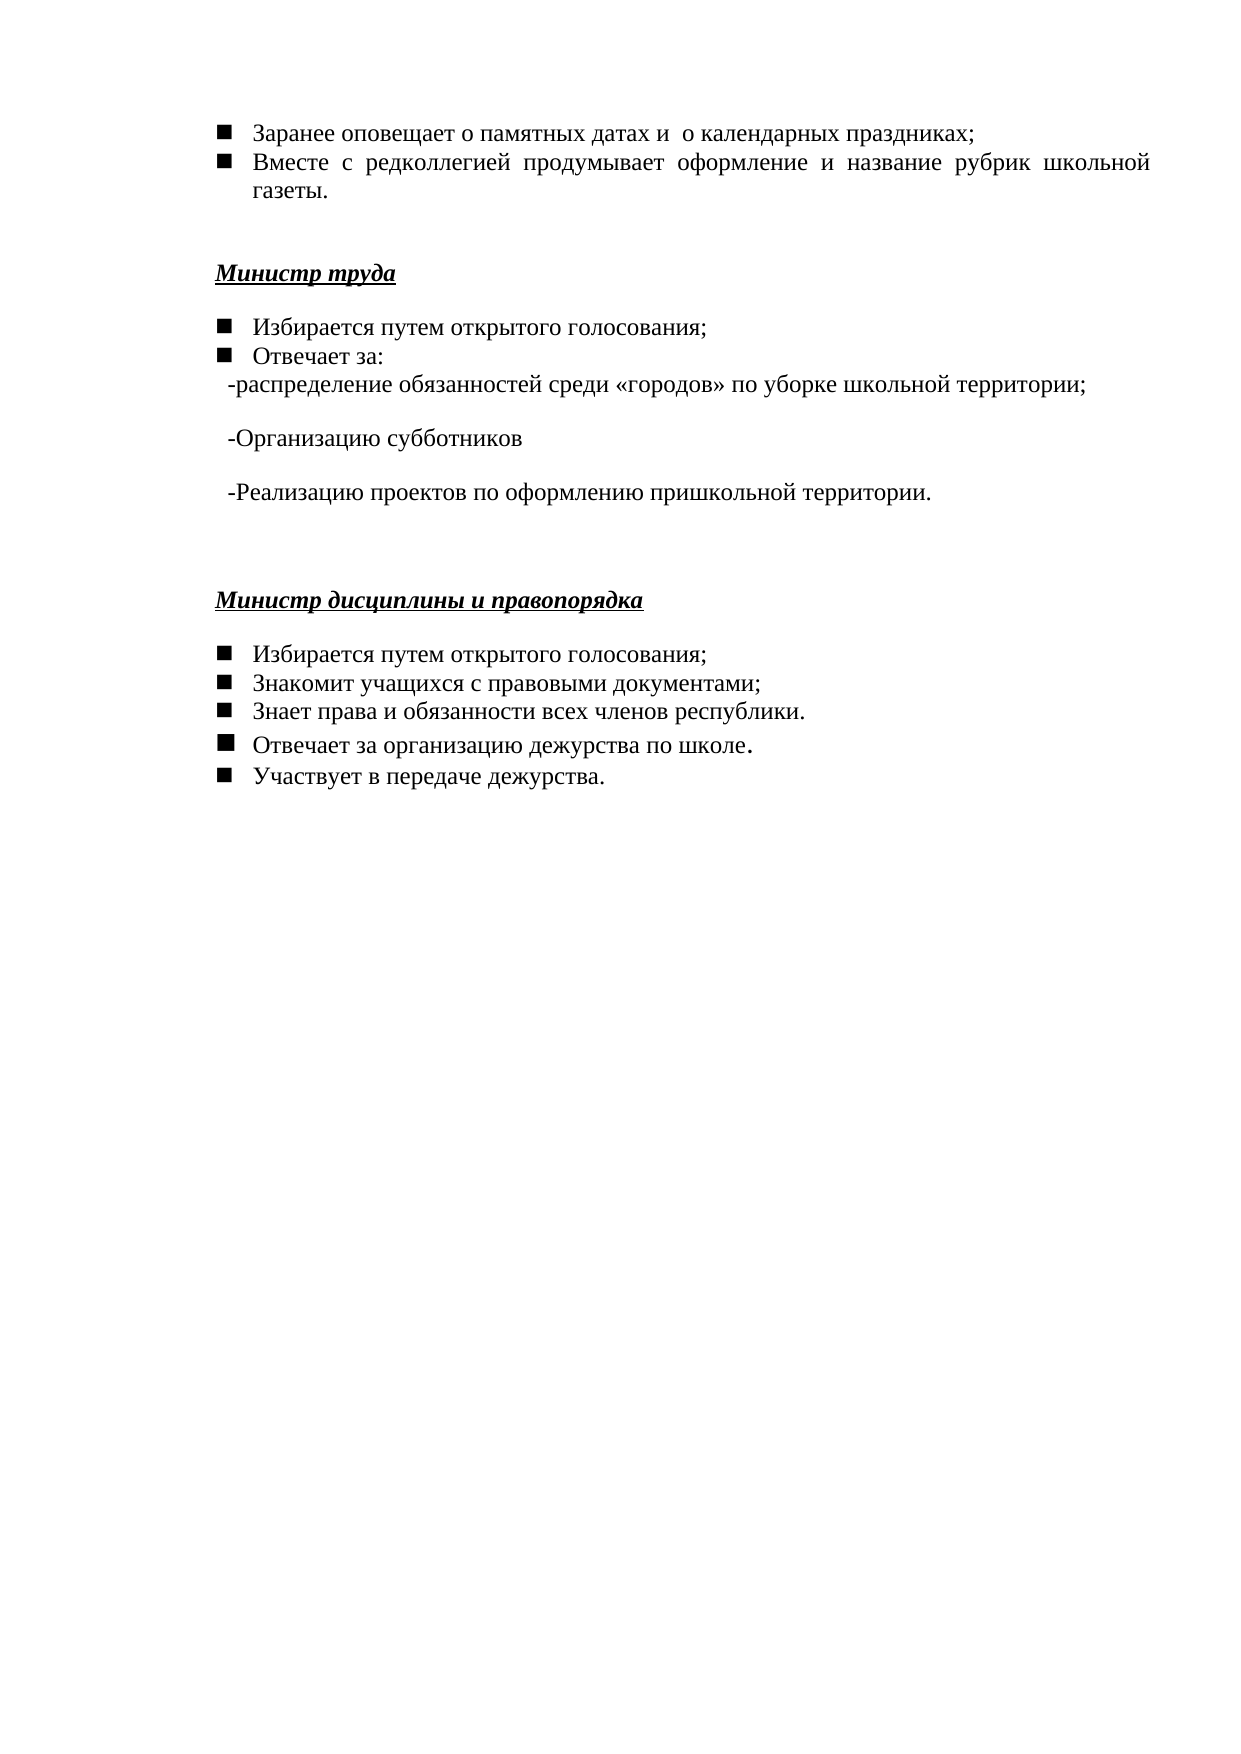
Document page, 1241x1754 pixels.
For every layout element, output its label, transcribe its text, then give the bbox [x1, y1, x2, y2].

text Министр дисциплины и правопорядка [215, 585, 1152, 614]
list Избирается путем открытого голосования; [215, 639, 1152, 668]
list Вместе с редколлегией продумывает оформление и название рубрик школьной газеты. [215, 147, 1152, 204]
list Отвечает за: [215, 341, 1152, 369]
text -распределение обязанностей среди «городов» по уборке школьной территории; [215, 369, 1152, 398]
list Участвует в передаче дежурства. [215, 761, 1152, 789]
list Знает права и обязанности всех членов республики. [215, 696, 1152, 725]
list Отвечает за организацию дежурства по школе. [215, 725, 1152, 761]
text -Организацию субботников [215, 423, 1152, 452]
list Знакомит учащихся с правовыми документами; [215, 668, 1152, 696]
text Министр труда [215, 258, 1152, 287]
text -Реализацию проектов по оформлению пришкольной территории. [215, 477, 1152, 506]
list Заранее оповещает о памятных датах и о календарных праздниках; [215, 118, 1152, 147]
list Избирается путем открытого голосования; [215, 312, 1152, 341]
